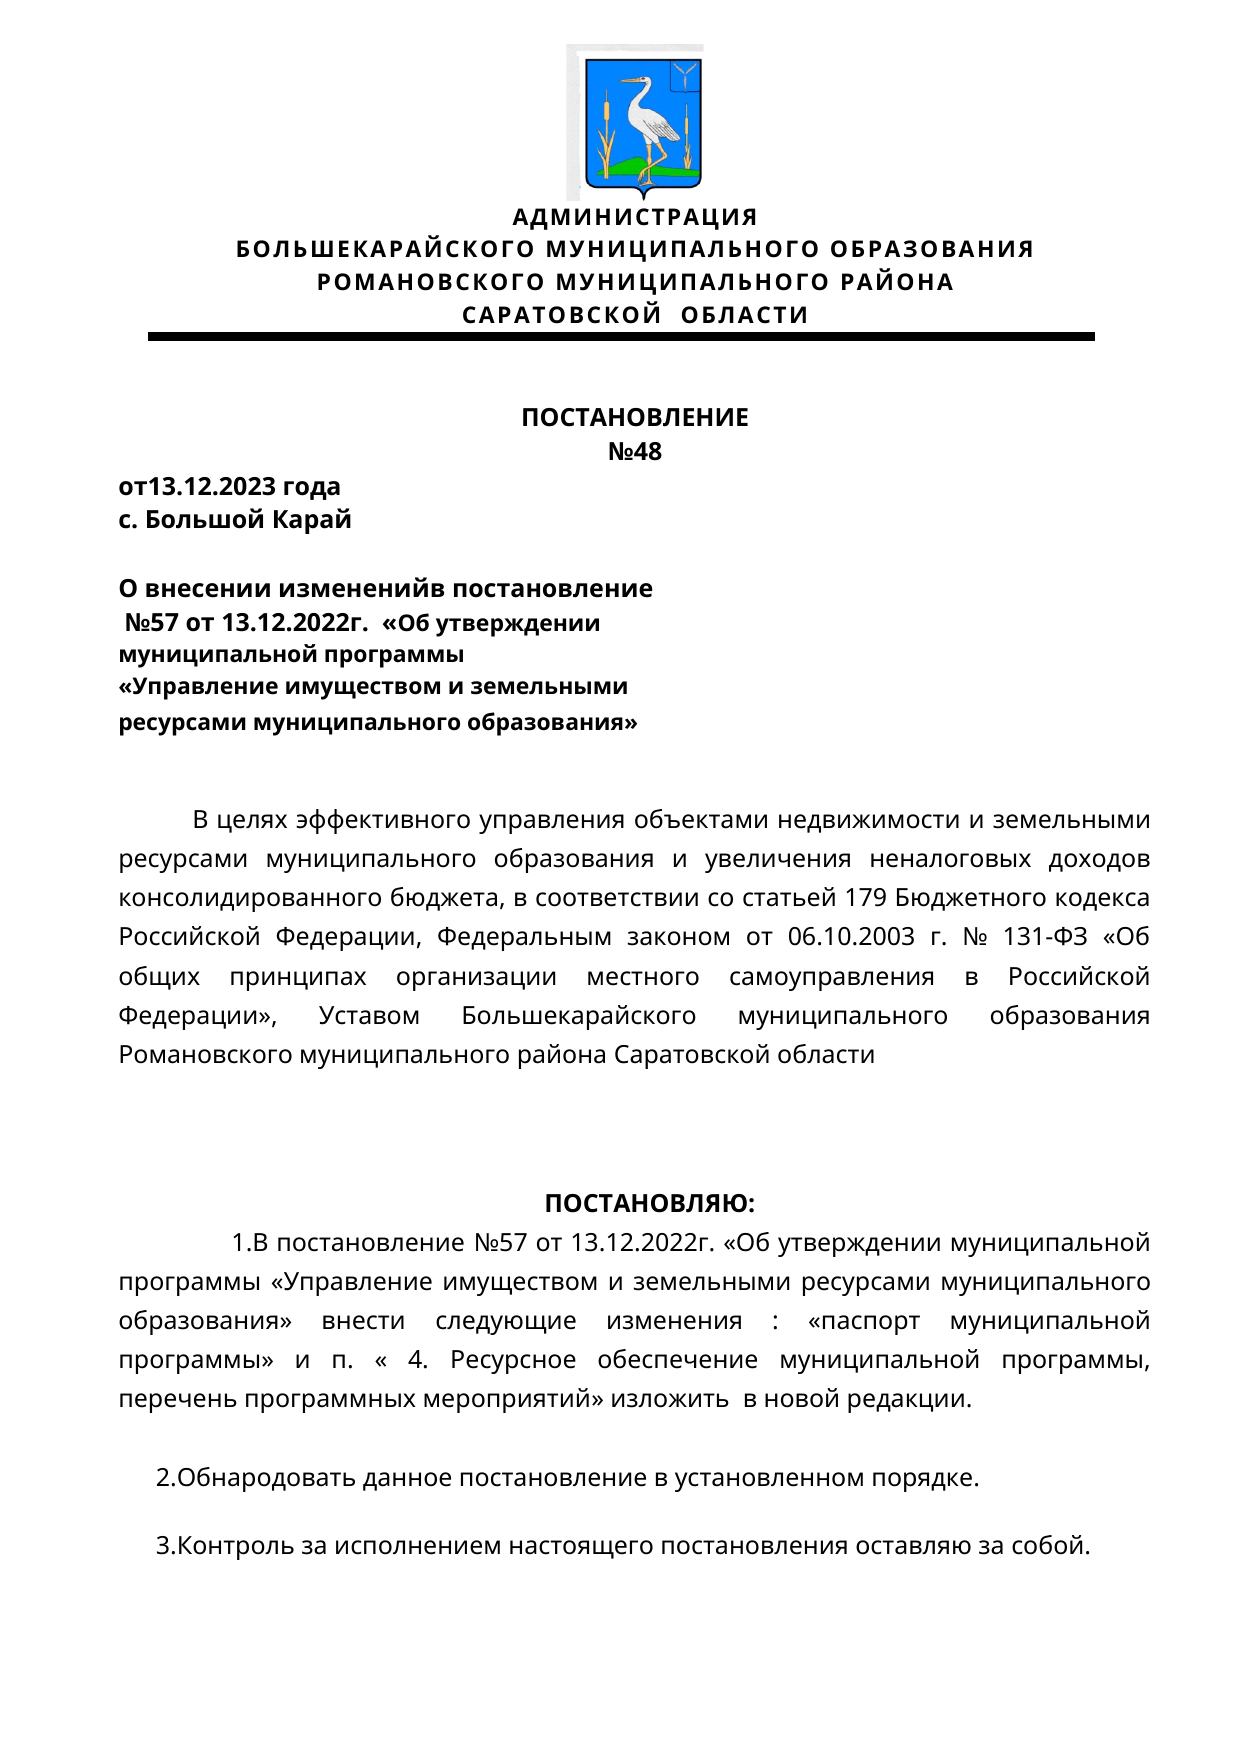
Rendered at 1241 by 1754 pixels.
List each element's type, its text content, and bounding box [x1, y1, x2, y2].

text от13.12.2023 года [118, 468, 1152, 502]
text ПОСТАНОВЛЕНИЕ [118, 400, 1152, 434]
picture [566, 44, 704, 201]
text 3.Контроль за исполнением настоящего постановления оставляю за собой. [156, 1528, 1152, 1562]
text 2.Обнародовать данное постановление в установленном порядке. [156, 1459, 1152, 1493]
text САРАТОВСКОЙ ОБЛАСТИ [118, 299, 1152, 330]
text ПОСТАНОВЛЯЮ: [118, 1185, 1152, 1219]
text АДМИНИСТРАЦИЯ [118, 201, 1152, 232]
text О внесении измененийв постановление [118, 570, 1152, 604]
text №48 [118, 434, 1152, 468]
text В целях эффективного управления объектами недвижимости и земельными ресурсами муниципального образования и увеличения неналоговых доходов консолидированного бюджета, в соответствии со статьей 179 Бюджетного кодекса Российской Федерации, Федеральным законом от 06.10.2003 г. № 131-ФЗ «Об общих принципах организации местного самоуправления в Российской Федерации», Уставом Большекарайского муниципального образования Романовского муниципального района Саратовской области [118, 802, 1152, 1071]
text 1.В постановление №57 от 13.12.2022г. «Об утверждении муниципальной программы «Управление имуществом и земельными ресурсами муниципального образования» внести следующие изменения : «паспорт муниципальной программы» и п. « 4. Ресурсное обеспечение муниципальной программы, перечень программных мероприятий» изложить в новой редакции. [118, 1224, 1152, 1415]
text №57 от 13.12.2022г. «Об утверждении [118, 604, 1152, 638]
text БОЛЬШЕКАРАЙСКОГО МУНИЦИПАЛЬНОГО ОБРАЗОВАНИЯ РОМАНОВСКОГО МУНИЦИПАЛЬНОГО РАЙОНА [118, 233, 1152, 297]
text «Управление имуществом и земельными [118, 670, 1149, 701]
text ресурсами муниципального образования» [118, 706, 1149, 737]
text муниципальной программы [118, 638, 1152, 670]
text с. Большой Карай [118, 502, 1152, 536]
